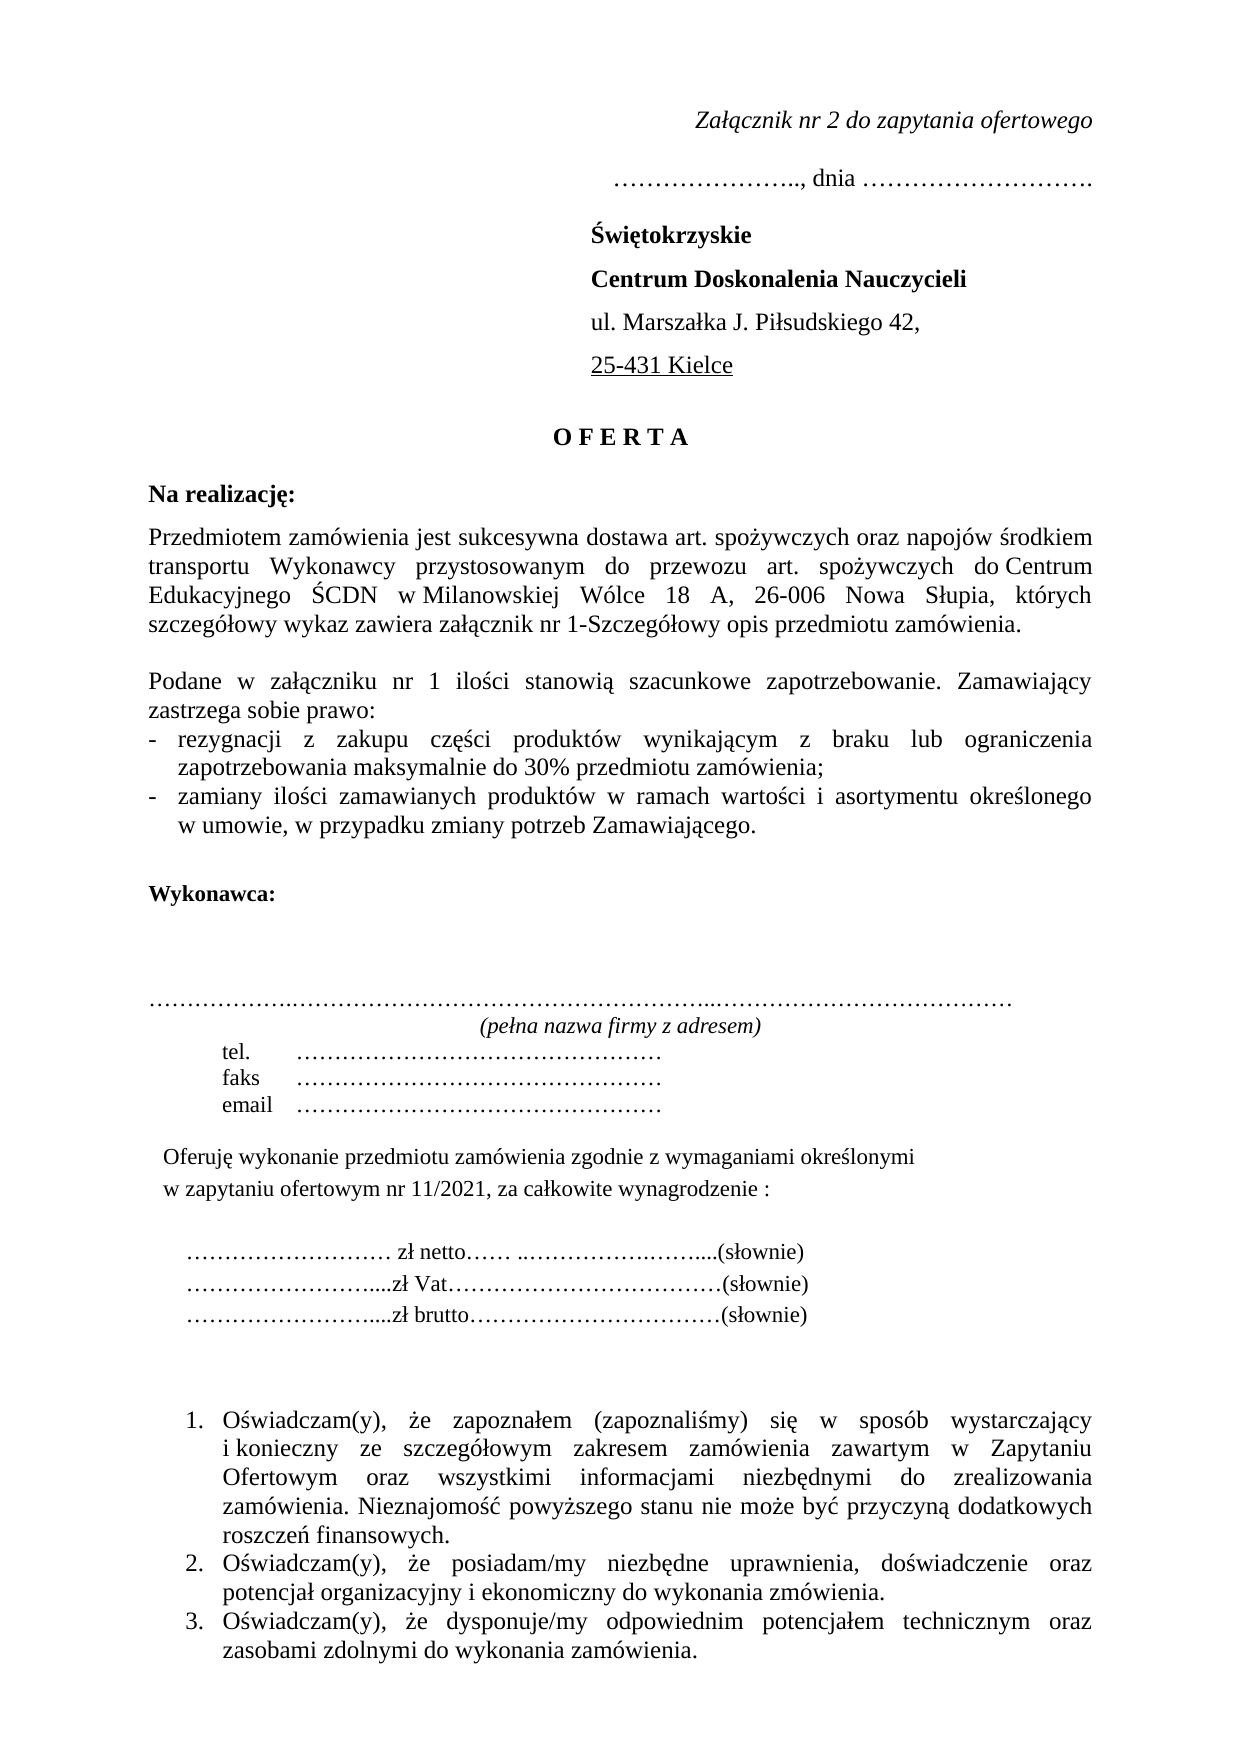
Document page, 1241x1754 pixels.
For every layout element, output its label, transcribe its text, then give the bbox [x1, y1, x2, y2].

list ……………………....zł Vat………………………………(słownie) [186, 1270, 1093, 1296]
text email ………………………………………… [186, 1091, 1093, 1117]
text Przedmiotem zamówienia jest sukcesywna dostawa art. spożywczych oraz napojów środkiem transportu Wykonawcy przystosowanym do przewozu art. spożywczych do Centrum Edukacyjnego ŚCDN w Milanowskiej Wólce 18 A, 26-006 Nowa Słupia, których szczegółowy wykaz zawiera załącznik nr 1-Szczegółowy opis przedmiotu zamówienia. [148, 522, 1093, 637]
text Wykonawca: [148, 880, 1093, 906]
list Oświadczam(y), że dysponuje/my odpowiednim potencjałem technicznym oraz zasobami zdolnymi do wykonania zamówienia. [185, 1606, 1093, 1663]
list Oświadczam(y), że posiadam/my niezbędne uprawnienia, doświadczenie oraz potencjał organizacyjny i ekonomiczny do wykonania zmówienia. [185, 1548, 1093, 1606]
text Na realizację: [148, 479, 1093, 508]
text 25-431 Kielce [591, 350, 1093, 379]
text tel. ………………………………………… [186, 1038, 1093, 1064]
list ……………………....zł brutto……………………………(słownie) [186, 1301, 1093, 1328]
text - rezygnacji z zakupu części produktów wynikającym z braku lub ograniczenia zapotrzebowania maksymalnie do 30% przedmiotu zamówienia; [148, 724, 1093, 781]
text ………………….., dnia ………………………. [148, 163, 1093, 192]
text Świętokrzyskie [591, 221, 1093, 249]
text O F E R T A [148, 422, 1093, 451]
list ……………………… zł netto…… ..…………….……....(słownie) [186, 1238, 1093, 1264]
text - zamiany ilości zamawianych produktów w ramach wartości i asortymentu określonego w umowie, w przypadku zmiany potrzeb Zamawiającego. [148, 781, 1093, 839]
text ……………….………………………………………………..………………………………… [148, 985, 1093, 1012]
text (pełna nazwa firmy z adresem) [148, 1012, 1093, 1038]
text Podane w załączniku nr 1 ilości stanowią szacunkowe zapotrzebowanie. Zamawiający zastrzega sobie prawo: [148, 666, 1093, 724]
text Załącznik nr 2 do zapytania ofertowego [148, 106, 1093, 134]
text faks ………………………………………… [186, 1064, 1093, 1091]
list Oświadczam(y), że zapoznałem (zapoznaliśmy) się w sposób wystarczający i konieczny ze szczegółowym zakresem zamówienia zawartym w Zapytaniu Ofertowym oraz wszystkimi informacjami niezbędnymi do zrealizowania zamówienia. Nieznajomość powyższego stanu nie może być przyczyną dodatkowych roszczeń finansowych. [185, 1405, 1093, 1548]
list Oferuję wykonanie przedmiotu zamówienia zgodnie z wymaganiami określonymi w zapytaniu ofertowym nr 11/2021, za całkowite wynagrodzenie : [163, 1143, 1093, 1201]
text ul. Marszałka J. Piłsudskiego 42, [591, 307, 1093, 336]
text Centrum Doskonalenia Nauczycieli [591, 264, 1093, 292]
